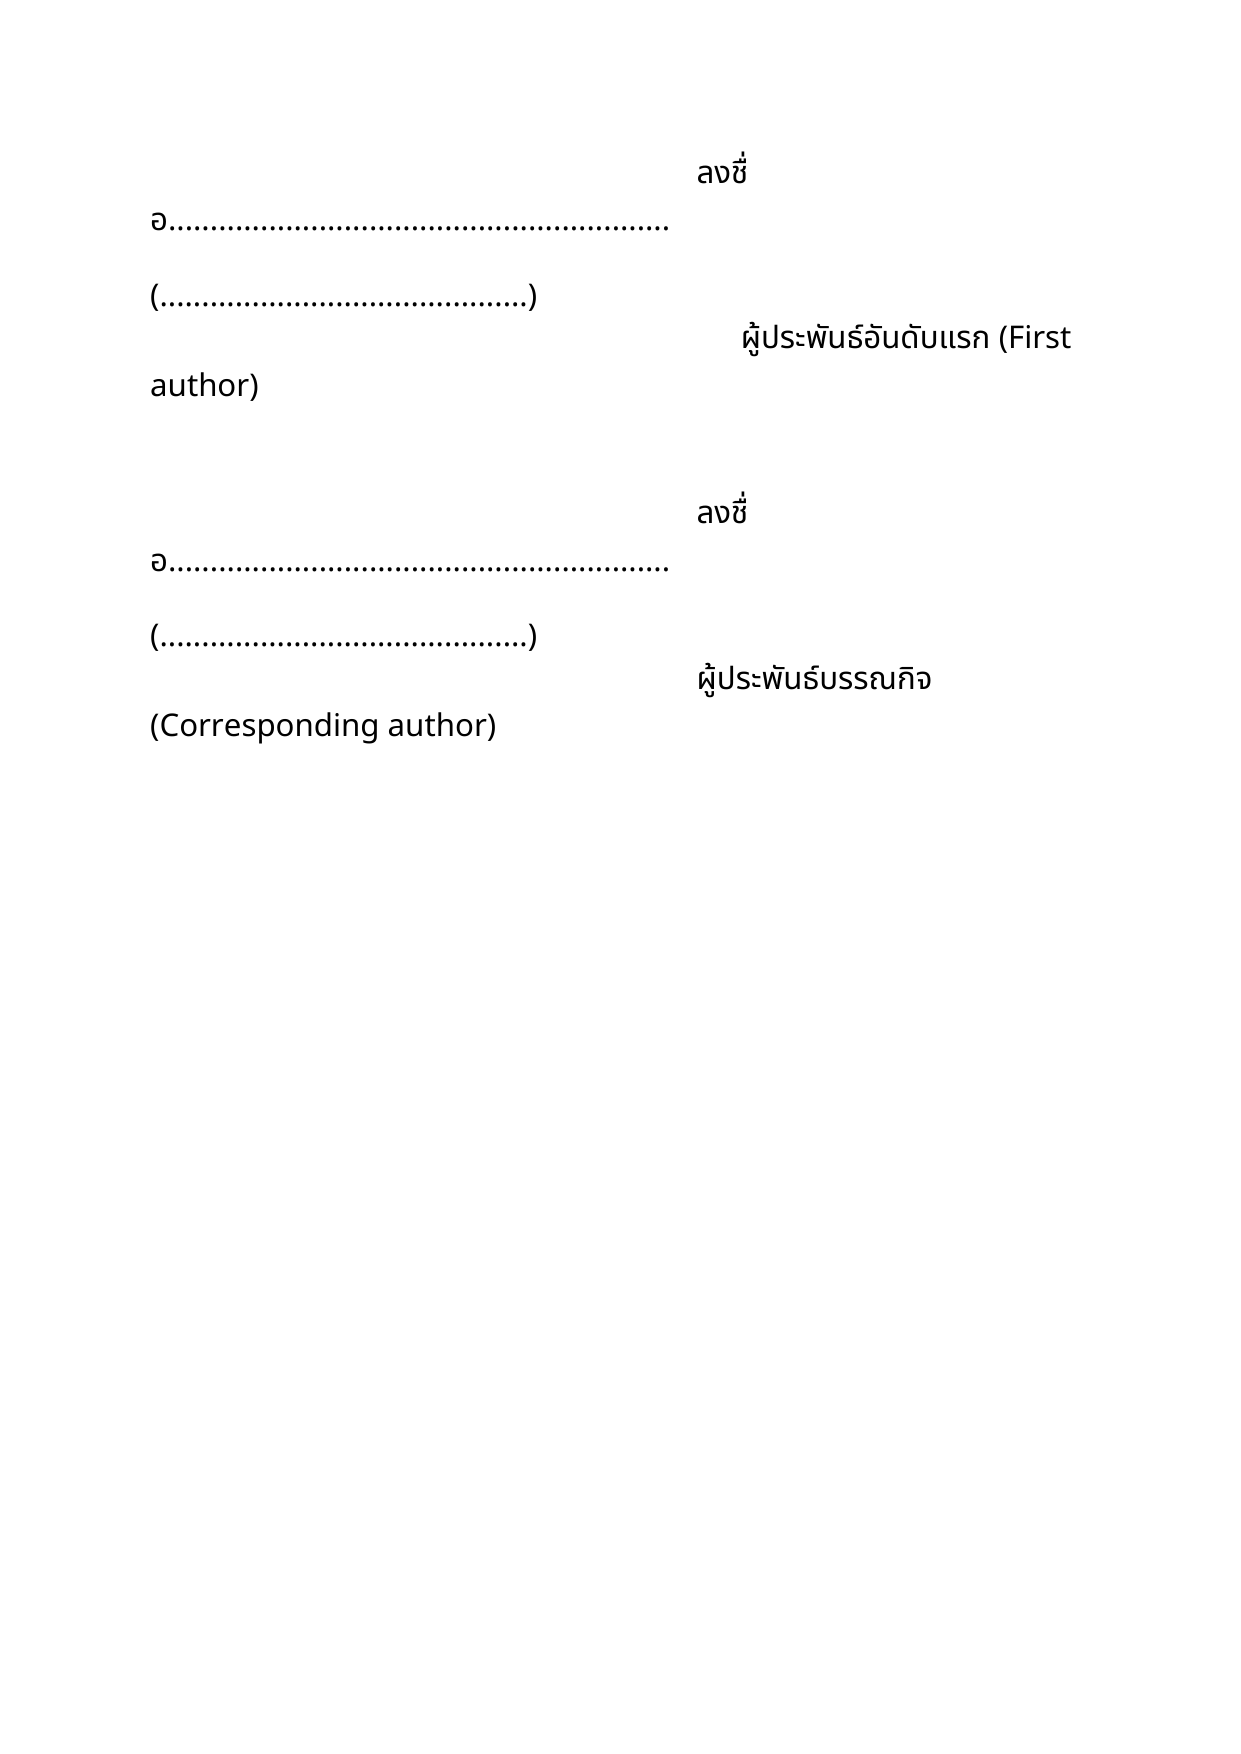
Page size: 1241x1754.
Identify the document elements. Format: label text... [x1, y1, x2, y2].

text (............................................) [150, 585, 1090, 656]
text ผู้ประพันธ์อันดับแรก (First author) [150, 315, 1090, 405]
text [150, 491, 1090, 585]
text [150, 150, 1090, 245]
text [150, 245, 1090, 315]
text ผู้ประพันธ์บรรณกิจ (Corresponding author) [150, 656, 1090, 746]
